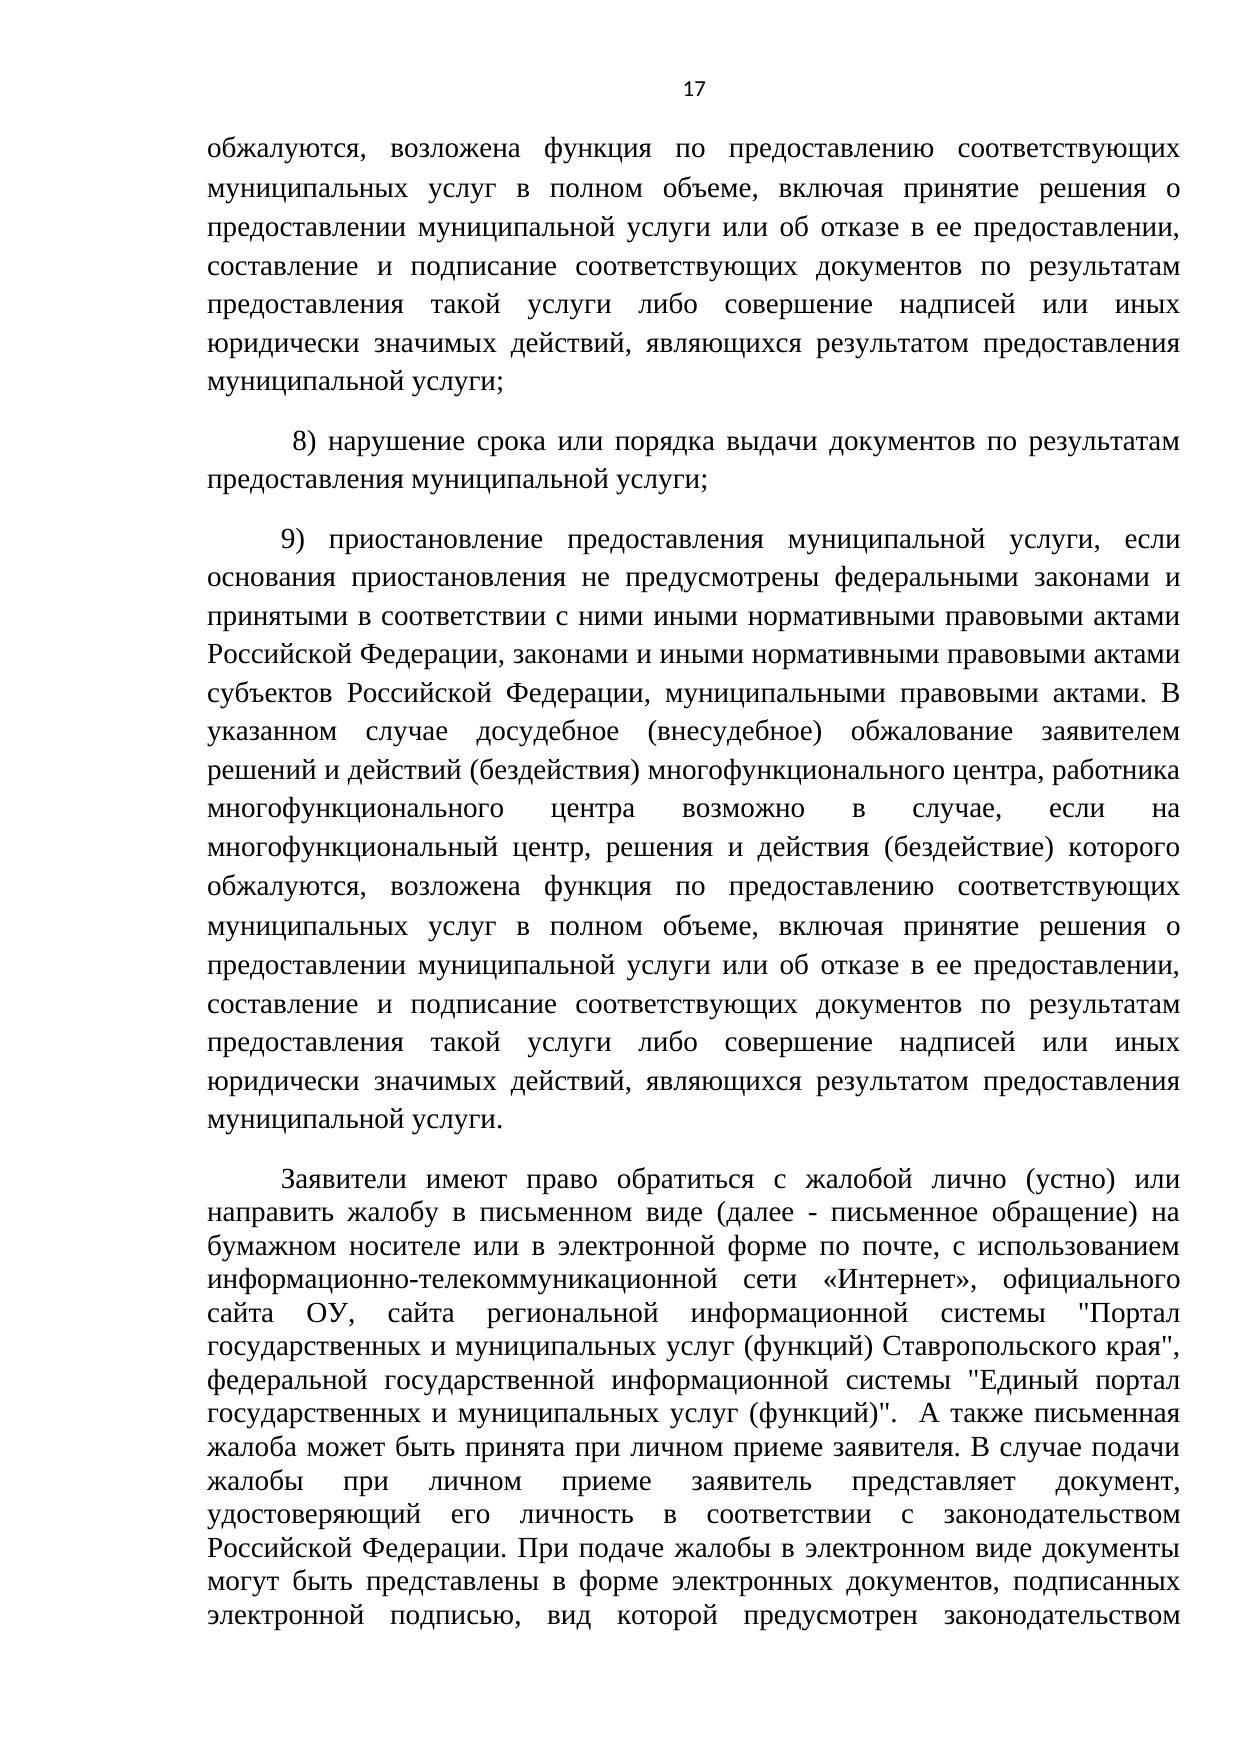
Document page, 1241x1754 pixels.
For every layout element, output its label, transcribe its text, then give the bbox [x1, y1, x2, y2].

text 9) приостановление предоставления муниципальной услуги, если основания приостановления не предусмотрены федеральными законами и принятыми в соответствии с ними иными нормативными правовыми актами Российской Федерации, законами и иными нормативными правовыми актами субъектов Российской Федерации, муниципальными правовыми актами. В указанном случае досудебное (внесудебное) обжалование заявителем решений и действий (бездействия) многофункционального центра, работника многофункционального центра возможно в случае, если на многофункциональный центр, решения и действия (бездействие) которого обжалуются, возложена функция по предоставлению соответствующих муниципальных услуг в полном объеме, включая принятие решения о предоставлении муниципальной услуги или об отказе в ее предоставлении, составление и подписание соответствующих документов по результатам предоставления такой услуги либо совершение надписей или иных юридически значимых действий, являющихся результатом предоставления муниципальной услуги. [207, 521, 1181, 1135]
text 8) нарушение срока или порядка выдачи документов по результатам предоставления муниципальной услуги; [207, 423, 1181, 495]
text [207, 1161, 1181, 1630]
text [207, 130, 1181, 397]
